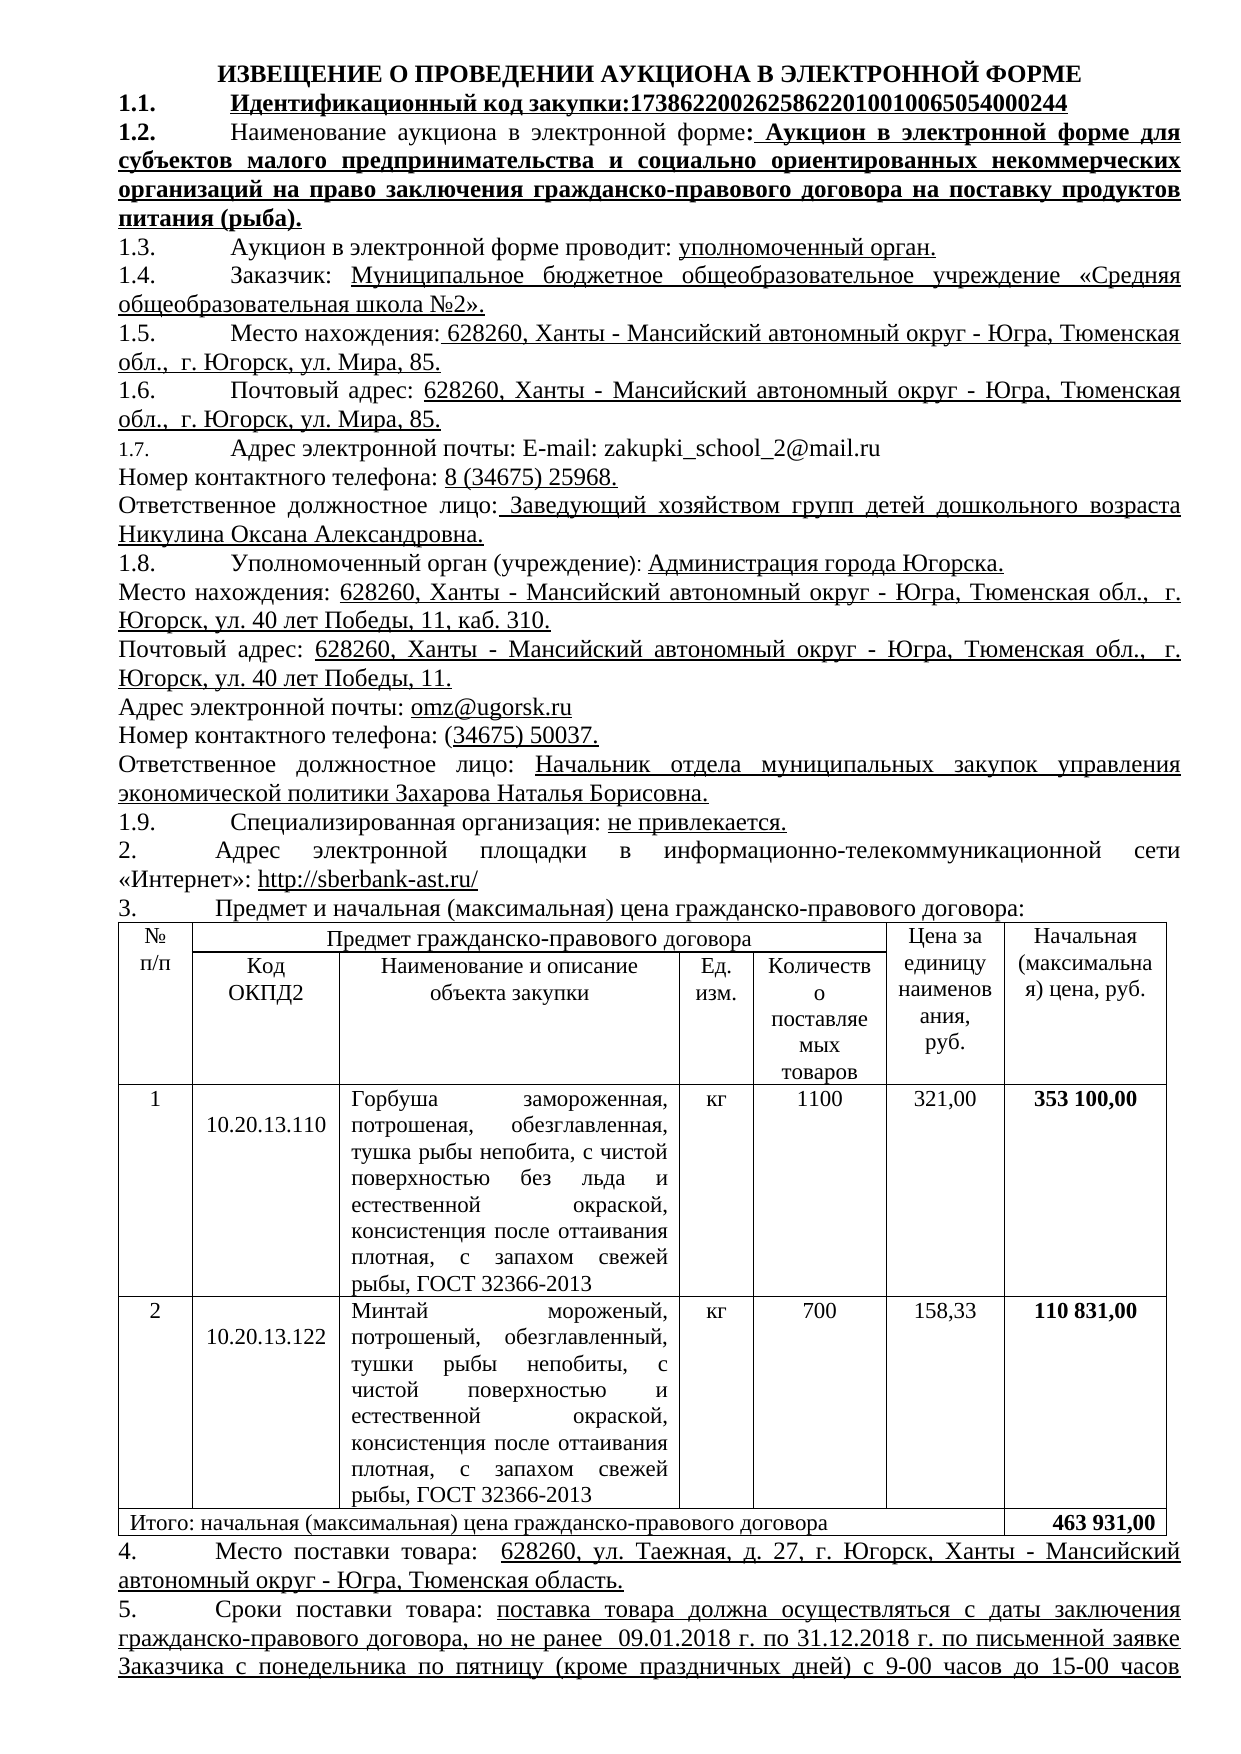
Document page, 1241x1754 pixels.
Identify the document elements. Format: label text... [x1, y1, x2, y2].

list Наименование аукциона в электронной форме: Аукцион в электронной форме для субъектов малого предпринимательства и социально ориентированных некоммерческих организаций на право заключения гражданско-правового договора на поставку продуктов питания (рыба). [118, 117, 1181, 170]
table_header Цена за единицу наименования, руб. [887, 923, 1004, 1084]
text Адрес электронной почты: omz@ugorsk.ru [118, 692, 1181, 720]
table_cell 2 [119, 1297, 192, 1508]
list Аукцион в электронной форме проводит: уполномоченный орган. [118, 232, 1181, 260]
table_cell 110 831,00 [1005, 1297, 1166, 1508]
table_cell кг [680, 1085, 753, 1296]
table_cell 10.20.13.122 [193, 1297, 339, 1508]
table_cell 353 100,00 [1005, 1085, 1166, 1296]
list Наименование аукциона в электронной форме: Аукцион в электронной форме для субъектов малого предпринимательства и социально ориентированных некоммерческих организаций на право заключения гражданско-правового договора на поставку продуктов питания (рыба). [118, 201, 1181, 232]
table_cell 1 [119, 1085, 192, 1296]
table_cell Количество поставляемых товаров [754, 953, 886, 1084]
table_cell 10.20.13.110 [193, 1085, 339, 1296]
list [118, 1649, 1181, 1676]
list Специализированная организация: не привлекается. [118, 807, 1181, 835]
list Наименование аукциона в электронной форме: Аукцион в электронной форме для субъектов малого предпринимательства и социально ориентированных некоммерческих организаций на право заключения гражданско-правового договора на поставку продуктов питания (рыба). [118, 172, 1181, 199]
list Предмет и начальная (максимальная) цена гражданско-правового договора: [118, 893, 1181, 922]
table_cell Ед. изм. [680, 953, 753, 1084]
text Ответственное должностное лицо: Начальник отдела муниципальных закупок управления экономической политики Захарова Наталья Борисовна. [118, 749, 1181, 807]
table_header Начальная (максимальная) цена, руб. [1005, 923, 1166, 1084]
table_cell 158,33 [887, 1297, 1004, 1508]
table_header № п/п [119, 923, 192, 1084]
list Заказчик: Муниципальное бюджетное общеобразовательное учреждение «Средняя общеобразовательная школа №2». [118, 260, 1181, 318]
table_cell 321,00 [887, 1085, 1004, 1296]
text Почтовый адрес: 628260, Ханты - Мансийский автономный округ - Югра, Тюменская обл., г. Югорск, ул. 40 лет Победы, 11. [118, 634, 1181, 692]
table_cell Горбуша замороженная, потрошеная, обезглавленная, тушка рыбы непобита, с чистой поверхностью без льда и естественной окраской, консистенция после оттаивания плотная, с запахом свежей рыбы, ГОСТ 32366-2013 [340, 1085, 679, 1296]
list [118, 1594, 1181, 1648]
table_cell 1100 [754, 1085, 886, 1296]
text ИЗВЕЩЕНИЕ О ПРОВЕДЕНИИ АУКЦИОНА В ЭЛЕКТРОННОЙ ФОРМЕ [118, 59, 1181, 88]
table_cell 463 931,00 [1005, 1509, 1166, 1535]
list Почтовый адрес: 628260, Ханты - Мансийский автономный округ - Югра, Тюменская обл., г. Югорск, ул. Мира, 85. [118, 375, 1181, 433]
list Идентификационный код закупки:17386220026258622010010065054000244 [118, 88, 1181, 117]
text Номер контактного телефона: 8 (34675) 25968. [118, 462, 1181, 490]
text Место нахождения: 628260, Ханты - Мансийский автономный округ - Югра, Тюменская обл., г. Югорск, ул. 40 лет Победы, 11, каб. 310. [118, 577, 1181, 634]
text Ответственное должностное лицо: Заведующий хозяйством групп детей дошкольного возраста Никулина Оксана Александровна. [118, 490, 1181, 548]
table_cell Минтай мороженый, потрошеный, обезглавленный, тушки рыбы непобиты, с чистой поверхностью и естественной окраской, консистенция после оттаивания плотная, с запахом свежей рыбы, ГОСТ 32366-2013 [340, 1297, 679, 1508]
text Номер контактного телефона: (34675) 50037. [118, 720, 1181, 749]
table_header Предмет гражданско-правового договора [193, 923, 886, 951]
table_cell Код ОКПД2 [193, 953, 339, 1084]
list Адрес электронной площадки в информационно-телекоммуникационной сети «Интернет»: http://sberbank-ast.ru/ [118, 835, 1181, 893]
list Место поставки товара: 628260, ул. Таежная, д. 27, г. Югорск, Ханты - Мансийский автономный округ - Югра, Тюменская область. [118, 1536, 1181, 1594]
list Место нахождения: 628260, Ханты - Мансийский автономный округ - Югра, Тюменская обл., г. Югорск, ул. Мира, 85. [118, 318, 1181, 375]
table_cell кг [680, 1297, 753, 1508]
list Уполномоченный орган (учреждение): Администрация города Югорска. [118, 548, 1181, 577]
table_cell Итого: начальная (максимальная) цена гражданско-правового договора [119, 1509, 1004, 1535]
list Адрес электронной почты: E-mail: zakupki_school_2@mail.ru [118, 433, 1181, 462]
table_cell 700 [754, 1297, 886, 1508]
table_cell Наименование и описание объекта закупки [340, 953, 679, 1084]
